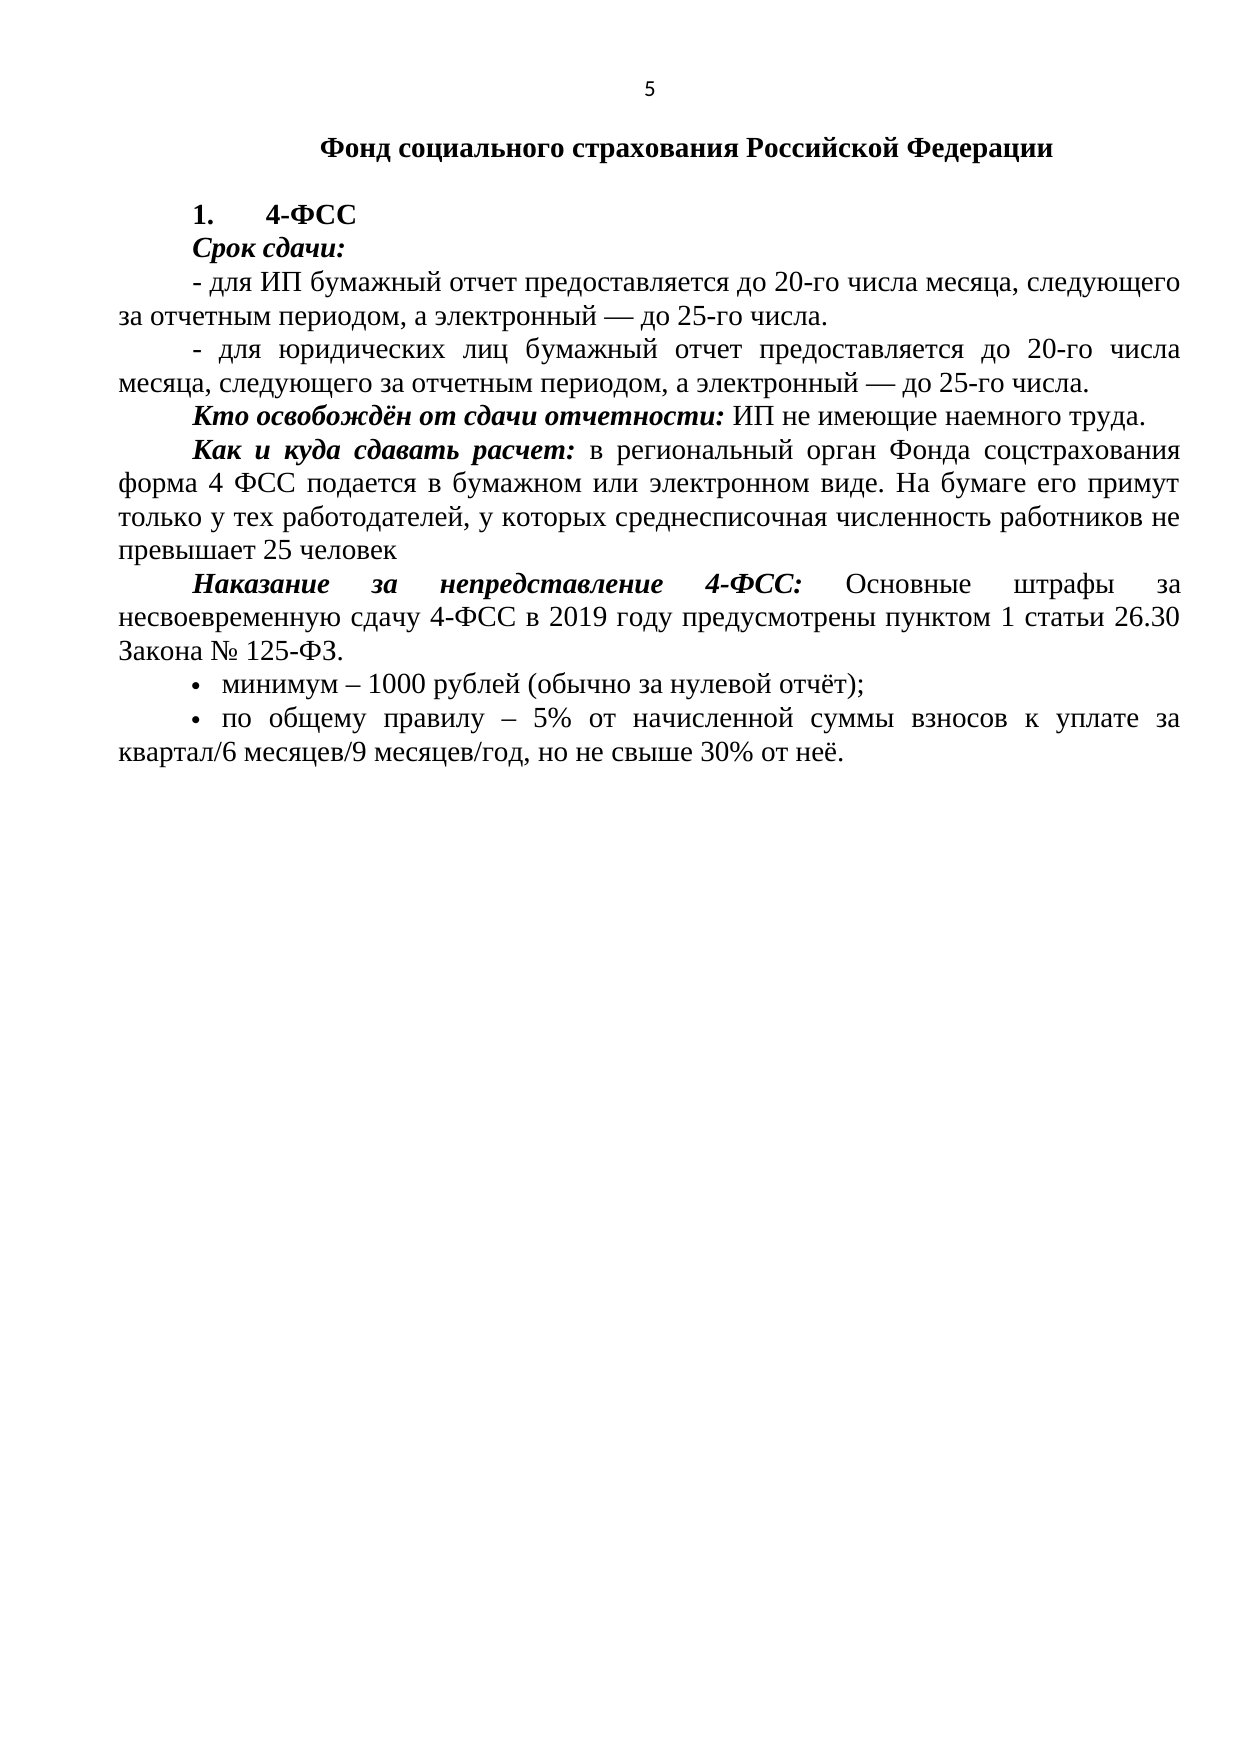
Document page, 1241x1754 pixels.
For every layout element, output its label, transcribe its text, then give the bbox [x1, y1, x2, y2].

list по общему правилу – 5% от начисленной суммы взносов к уплате за квартал/6 месяцев/9 месяцев/год, но не свыше 30% от неё. [118, 700, 1181, 767]
text Кто освобождён от сдачи отчетности: ИП не имеющие наемного труда. [118, 398, 1181, 432]
text Срок сдачи: [118, 231, 1181, 264]
text Наказание за непредставление 4-ФСС: Основные штрафы за несвоевременную сдачу 4-ФСС в 2019 году предусмотрены пунктом 1 статьи 26.30 Закона № 125-ФЗ. [118, 566, 1181, 667]
text - для ИП бумажный отчет предоставляется до 20-го числа месяца, следующего за отчетным периодом, а электронный — до 25-го числа. [118, 264, 1181, 331]
text - для юридических лиц бумажный отчет предоставляется до 20-го числа месяца, следующего за отчетным периодом, а электронный — до 25-го числа. [118, 331, 1181, 398]
list минимум – 1000 рублей (обычно за нулевой отчёт); [118, 667, 1181, 700]
list 4-ФСС [118, 197, 1181, 231]
text Фонд социального страхования Российской Федерации [118, 130, 1181, 163]
text Как и куда сдавать расчет: в региональный орган Фонда соцстрахования форма 4 ФСС подается в бумажном или электронном виде. На бумаге его примут только у тех работодателей, у которых среднесписочная численность работников не превышает 25 человек [118, 432, 1181, 566]
